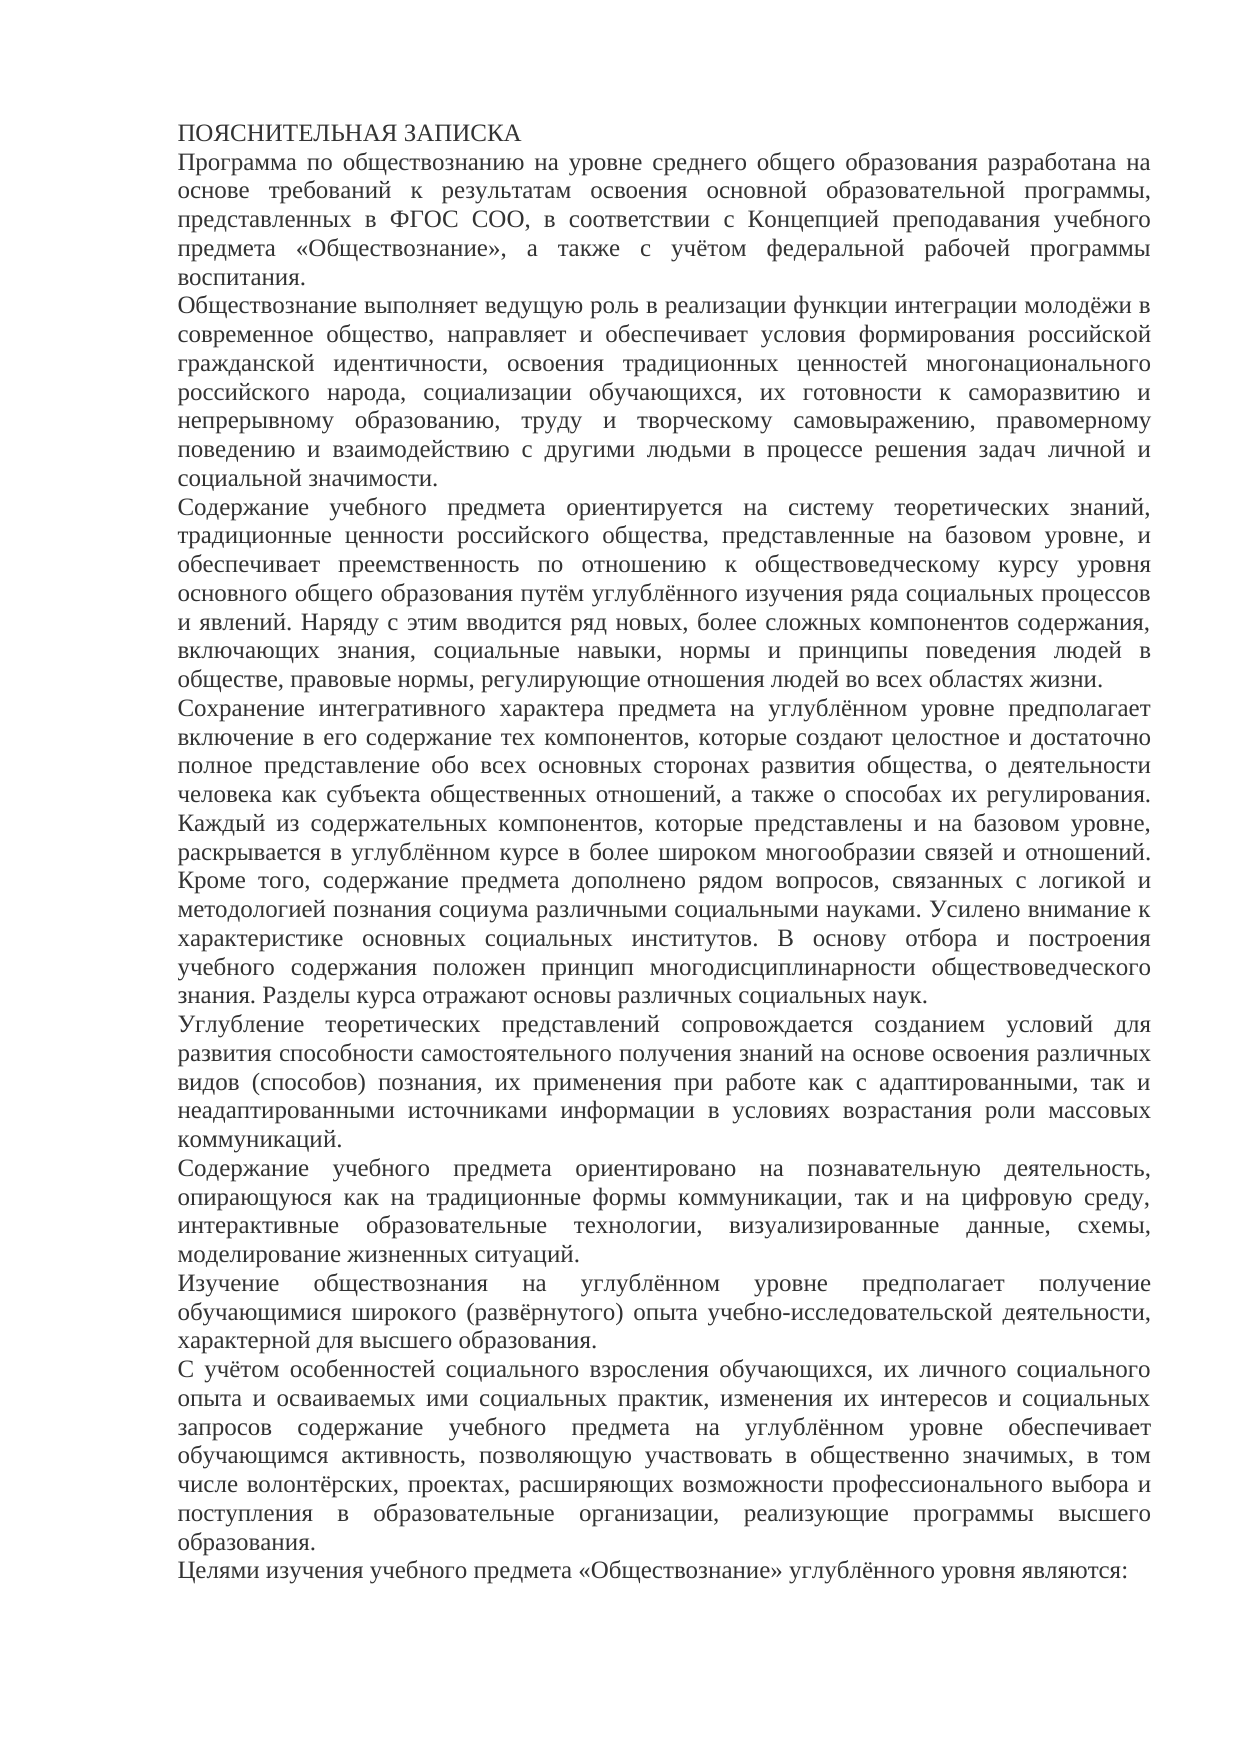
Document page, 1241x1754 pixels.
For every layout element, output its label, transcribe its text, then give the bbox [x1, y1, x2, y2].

text С учётом особенностей социального взросления обучающихся, их личного социального опыта и осваиваемых ими социальных практик, изменения их интересов и социальных запросов содержание учебного предмета на углублённом уровне обеспечивает обучающимся активность, позволяющую участвовать в общественно значимых, в том числе волонтёрских, проектах, расширяющих возможности профессионального выбора и поступления в образовательные организации, реализующие программы высшего образования. [177, 1354, 1152, 1556]
text Углубление теоретических представлений сопровождается созданием условий для развития способности самостоятельного получения знаний на основе освоения различных видов (способов) познания, их применения при работе как с адаптированными, так и неадаптированными источниками информации в условиях возрастания роли массовых коммуникаций. [177, 1009, 1152, 1153]
text ПОЯСНИТЕЛЬНАЯ ЗАПИСКА [177, 118, 1152, 147]
text Сохранение интегративного характера предмета на углублённом уровне предполагает включение в его содержание тех компонентов, которые создают целостное и достаточно полное представление обо всех основных сторонах развития общества, о деятельности человека как субъекта общественных отношений, а также о способах их регулирования. Каждый из содержательных компонентов, которые представлены и на базовом уровне, раскрывается в углублённом курсе в более широком многообразии связей и отношений. Кроме того, содержание предмета дополнено рядом вопросов, связанных с логикой и методологией познания социума различными социальными науками. Усилено внимание к характеристике основных социальных институтов. В основу отбора и построения учебного содержания положен принцип многодисциплинарности обществоведческого знания. Разделы курса отражают основы различных социальных наук. [177, 693, 1152, 1009]
text Изучение обществознания на углублённом уровне предполагает получение обучающимися широкого (развёрнутого) опыта учебно-исследовательской деятельности, характерной для высшего образования. [177, 1268, 1152, 1354]
text Целями изучения учебного предмета «Обществознание» углублённого уровня являются: [177, 1556, 1152, 1584]
text Программа по обществознанию на уровне среднего общего образования разработана на основе требований к результатам освоения основной образовательной программы, представленных в ФГОС СОО, в соответствии с Концепцией преподавания учебного предмета «Обществознание», а также с учётом федеральной рабочей программы воспитания. [177, 147, 1152, 291]
text Обществознание выполняет ведущую роль в реализации функции интеграции молодёжи в современное общество, направляет и обеспечивает условия формирования российской гражданской идентичности, освоения традиционных ценностей многонационального российского народа, социализации обучающихся, их готовности к саморазвитию и непрерывному образованию, труду и творческому самовыражению, правомерному поведению и взаимодействию с другими людьми в процессе решения задач личной и социальной значимости. [177, 291, 1152, 492]
text Содержание учебного предмета ориентировано на познавательную деятельность, опирающуюся как на традиционные формы коммуникации, так и на цифровую среду, интерактивные образовательные технологии, визуализированные данные, схемы, моделирование жизненных ситуаций. [177, 1153, 1152, 1268]
text Содержание учебного предмета ориентируется на систему теоретических знаний, традиционные ценности российского общества, представленные на базовом уровне, и обеспечивает преемственность по отношению к обществоведческому курсу уровня основного общего образования путём углублённого изучения ряда социальных процессов и явлений. Наряду с этим вводится ряд новых, более сложных компонентов содержания, включающих знания, социальные навыки, нормы и принципы поведения людей в обществе, правовые нормы, регулирующие отношения людей во всех областях жизни. [177, 492, 1152, 693]
